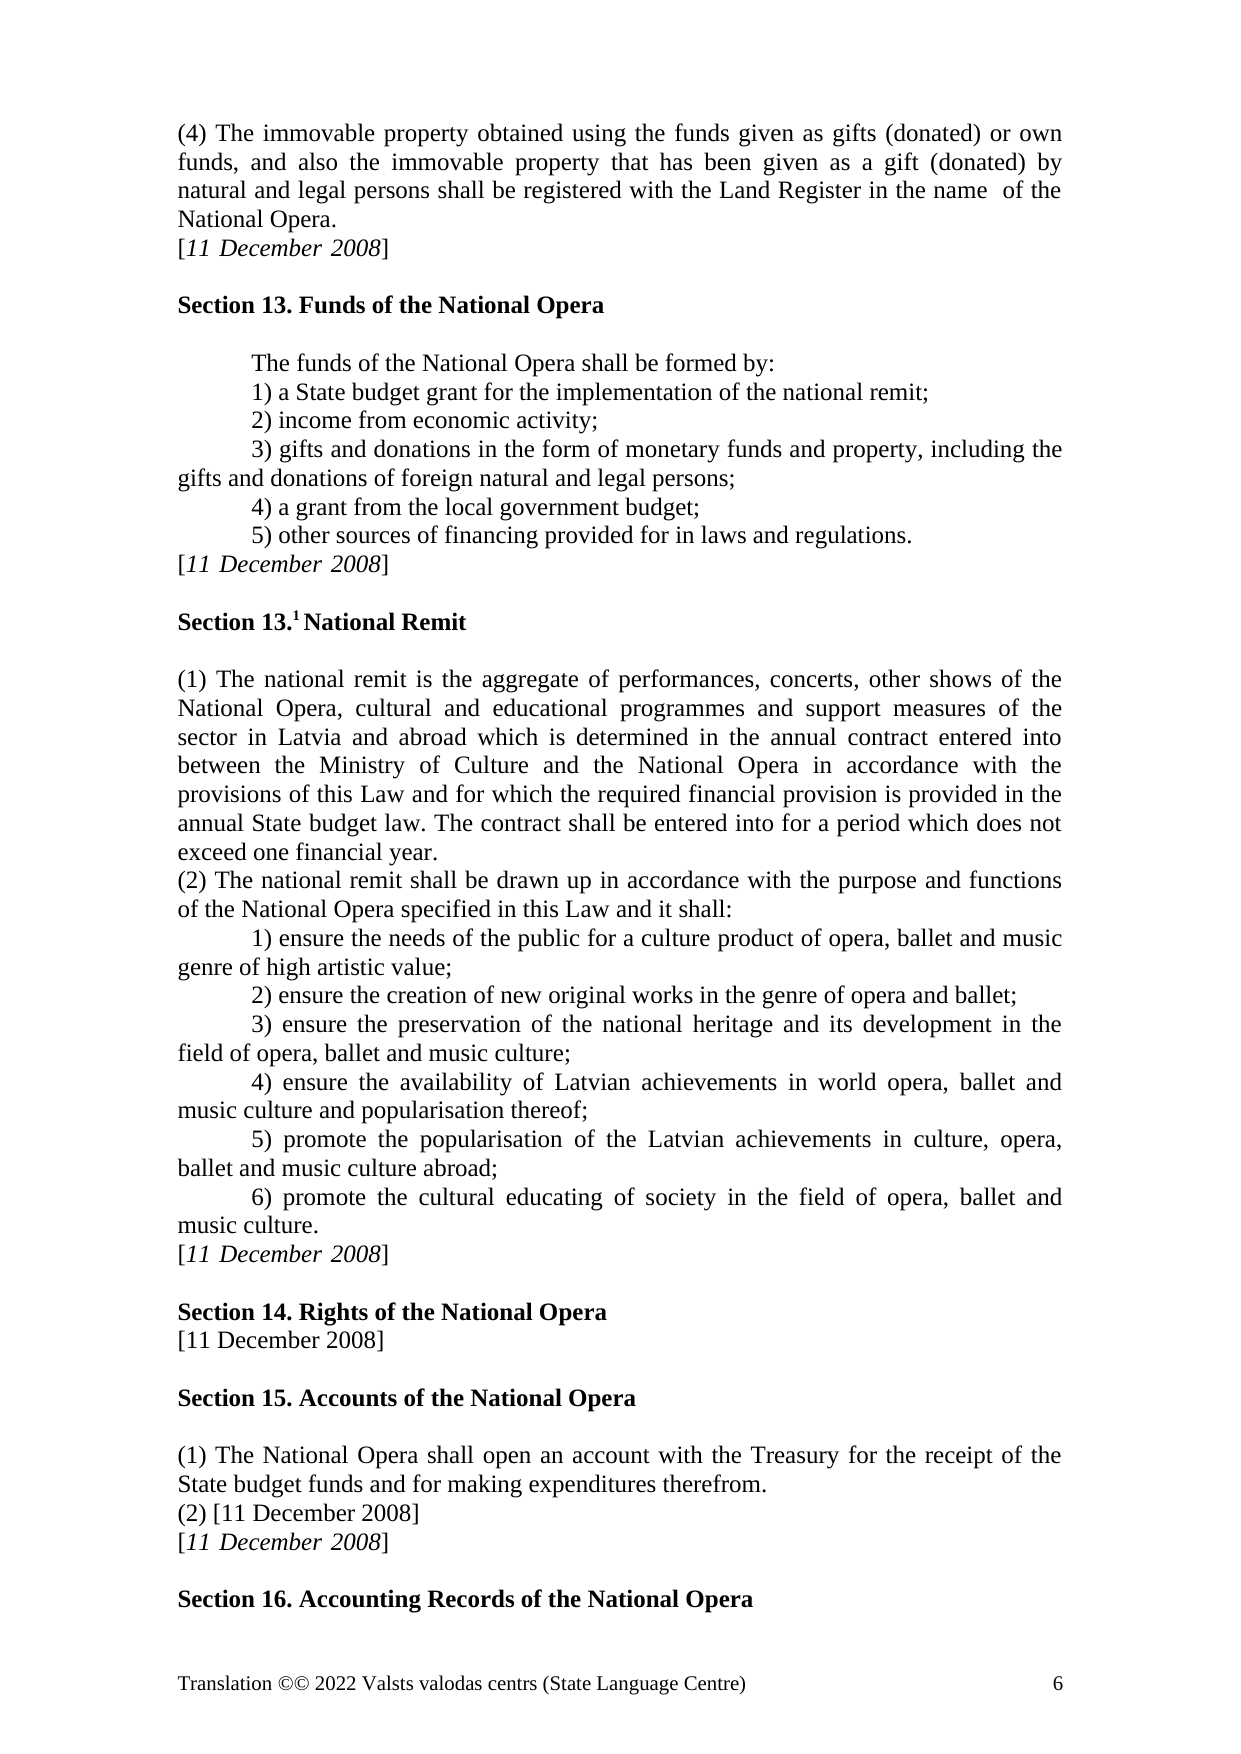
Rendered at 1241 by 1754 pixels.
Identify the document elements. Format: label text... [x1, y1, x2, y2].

text 1) a State budget grant for the implementation of the national remit; [177, 377, 1063, 406]
text Section 15. Accounts of the National Opera [177, 1383, 1063, 1412]
text [11 December 2008] [177, 1527, 1063, 1556]
text Section 13. Funds of the National Opera [177, 291, 1063, 319]
text 3) ensure the preservation of the national heritage and its development in the field of opera, ballet and music culture; [177, 1009, 1063, 1067]
text (2) [11 December 2008] [177, 1498, 1063, 1527]
text [11 December 2008] [177, 1326, 1063, 1354]
text 6) promote the cultural educating of society in the field of opera, ballet and music culture. [177, 1182, 1063, 1239]
text Section 13.1 National Remit [177, 607, 1063, 636]
text The funds of the National Opera shall be formed by: [177, 348, 1063, 377]
text 4) ensure the availability of Latvian achievements in world opera, ballet and music culture and popularisation thereof; [177, 1067, 1063, 1124]
text [11 December 2008] [177, 233, 1063, 262]
text 1) ensure the needs of the public for a culture product of opera, ballet and music genre of high artistic value; [177, 923, 1063, 981]
text [11 December 2008] [177, 1239, 1063, 1268]
text 5) other sources of financing provided for in laws and regulations. [177, 521, 1063, 549]
text 4) a grant from the local government budget; [177, 492, 1063, 521]
text (4) The immovable property obtained using the funds given as gifts (donated) or own funds, and also the immovable property that has been given as a gift (donated) by natural and legal persons shall be registered with the Land Register in the name of the National Opera. [177, 118, 1063, 233]
text (1) The national remit is the aggregate of performances, concerts, other shows of the National Opera, cultural and educational programmes and support measures of the sector in Latvia and abroad which is determined in the annual contract entered into between the Ministry of Culture and the National Opera in accordance with the provisions of this Law and for which the required financial provision is provided in the annual State budget law. The contract shall be entered into for a period which does not exceed one financial year. [177, 664, 1063, 866]
text 3) gifts and donations in the form of monetary funds and property, including the gifts and donations of foreign natural and legal persons; [177, 434, 1063, 492]
text Section 16. Accounting Records of the National Opera [177, 1584, 1063, 1613]
text 2) ensure the creation of new original works in the genre of opera and ballet; [177, 981, 1063, 1009]
text [11 December 2008] [177, 549, 1063, 578]
text 5) promote the popularisation of the Latvian achievements in culture, opera, ballet and music culture abroad; [177, 1124, 1063, 1182]
text (2) The national remit shall be drawn up in accordance with the purpose and functions of the National Opera specified in this Law and it shall: [177, 866, 1063, 923]
text (1) The National Opera shall open an account with the Treasury for the receipt of the State budget funds and for making expenditures therefrom. [177, 1441, 1063, 1498]
text 2) income from economic activity; [177, 406, 1063, 434]
text Section 14. Rights of the National Opera [177, 1297, 1063, 1326]
